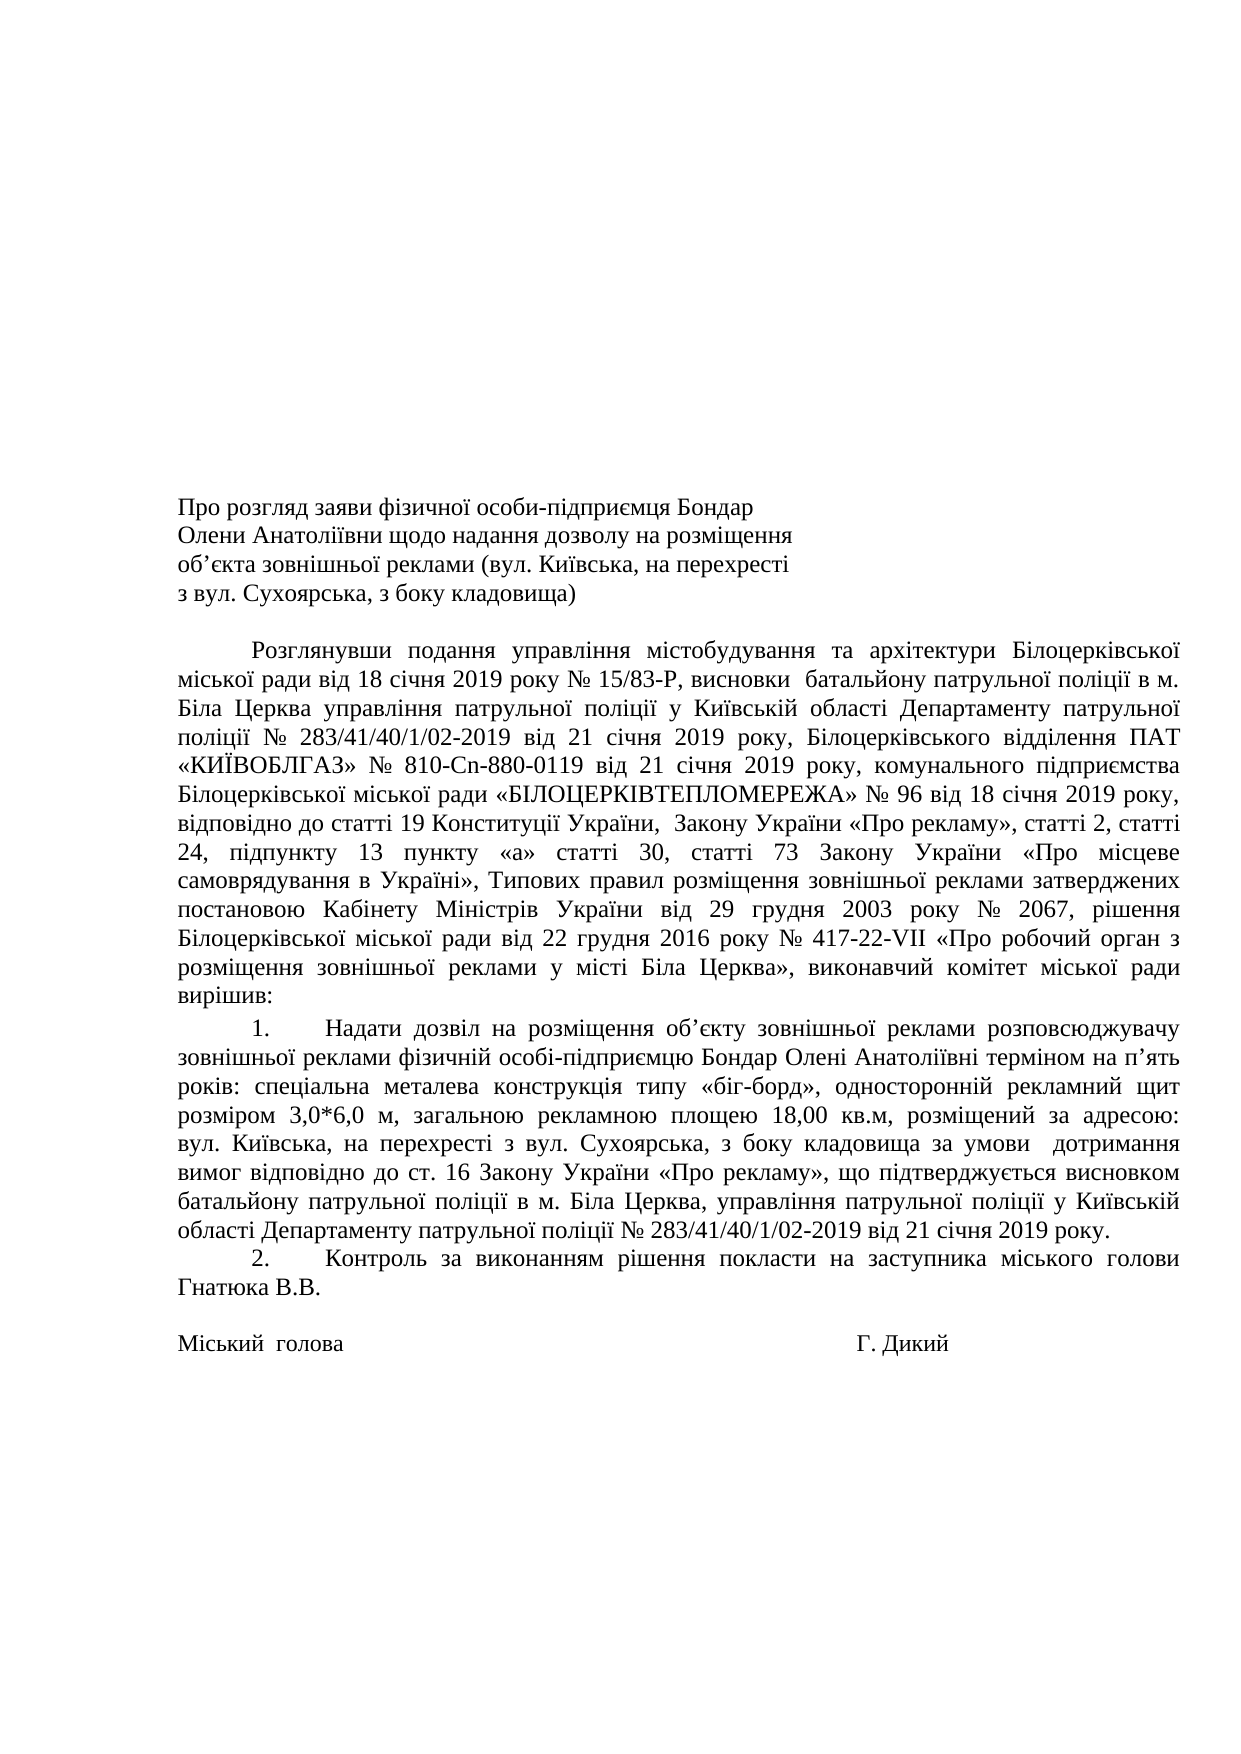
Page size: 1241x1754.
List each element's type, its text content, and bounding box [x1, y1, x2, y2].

text Міський голова Г. Дикий [177, 1329, 1181, 1356]
text Розглянувши подання управління містобудування та архітектури Білоцерківської міської ради від 18 січня 2019 року № 15/83-Р, висновки батальйону патрульної поліції в м. Біла Церква управління патрульної поліції у Київській області Департаменту патрульної поліції № 283/41/40/1/02-2019 від 21 січня 2019 року, Білоцерківського відділення ПАТ «КИЇВОБЛГАЗ» № 810-Cn-880-0119 від 21 січня 2019 року, комунального підприємства Білоцерківської міської ради «БІЛОЦЕРКІВТЕПЛОМЕРЕЖА» № 96 від 18 січня 2019 року, відповідно до статті 19 Конституції України, Закону України «Про рекламу», статті 2, статті 24, підпункту 13 пункту «а» статті 30, статті 73 Закону України «Про місцеве самоврядування в Україні», Типових правил розміщення зовнішньої реклами затверджених постановою Кабінету Міністрів України від 29 грудня 2003 року № 2067, рішення Білоцерківської міської ради від 22 грудня 2016 року № 417-22-VII «Про робочий орган з розміщення зовнішньої реклами у місті Біла Церква», виконавчий комітет міської ради вирішив: [177, 636, 1181, 1009]
text Про розгляд заяви фізичної особи-підприємця Бондар Олени Анатоліївни щодо надання дозволу на розміщення об’єкта зовнішньої реклами (вул. Київська, на перехресті з вул. Сухоярська, з боку кладовища) [177, 492, 797, 607]
list Надати дозвіл на розміщення об’єкту зовнішньої реклами розповсюджувачу зовнішньої реклами фізичній особі-підприємцю Бондар Олені Анатоліївні терміном на п’ять років: спеціальна металева конструкція типу «біг-борд», односторонній рекламний щит розміром 3,0*6,0 м, загальною рекламною площею 18,00 кв.м, розміщений за адресою: вул. Київська, на перехресті з вул. Сухоярська, з боку кладовища за умови дотримання вимог відповідно до ст. 16 Закону України «Про рекламу», що підтверджується висновком батальйону патрульної поліції в м. Біла Церква, управління патрульної поліції у Київській області Департаменту патрульної поліції № 283/41/40/1/02-2019 від 21 січня 2019 року. [177, 1013, 1181, 1243]
list Контроль за виконанням рішення покласти на заступника міського голови Гнатюка В.В. [177, 1243, 1181, 1301]
